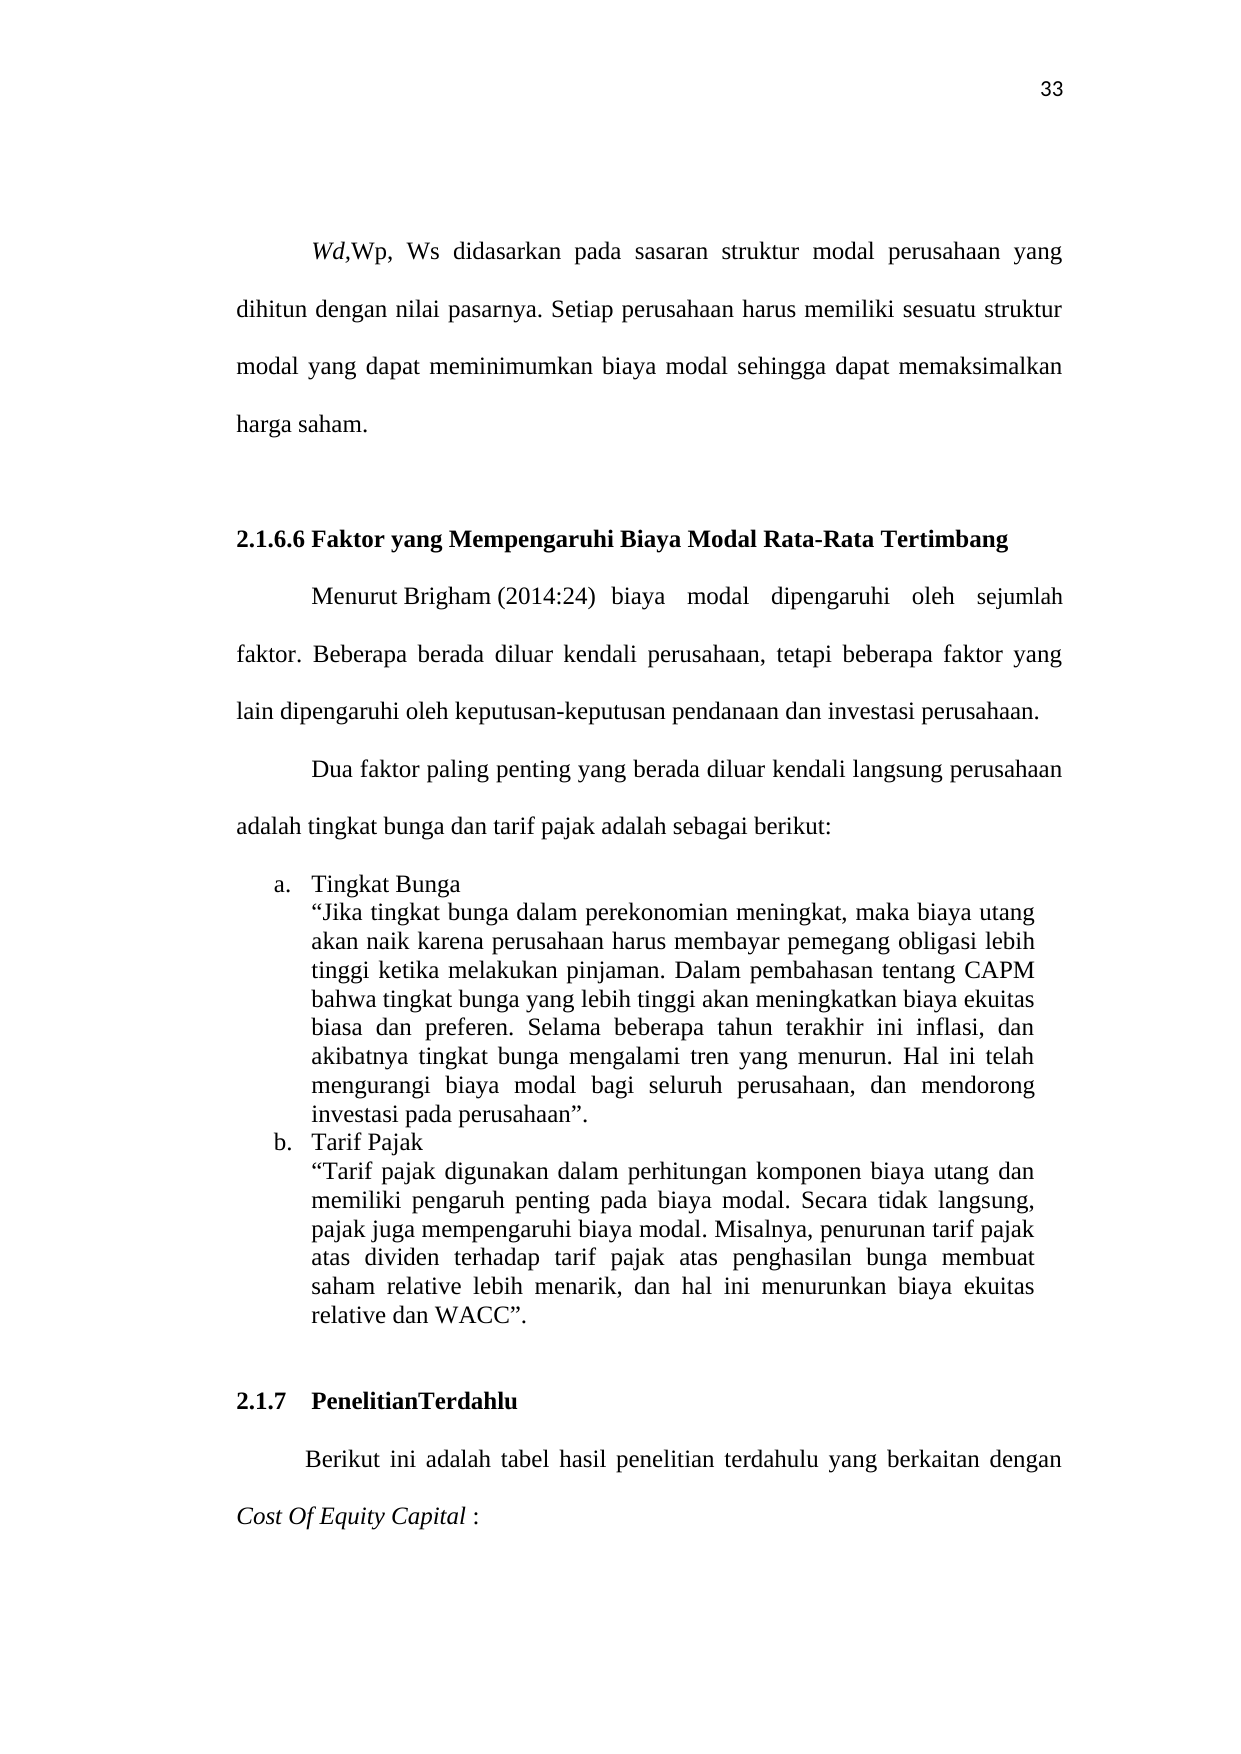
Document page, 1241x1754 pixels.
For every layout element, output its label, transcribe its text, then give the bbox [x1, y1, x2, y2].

list Tingkat Bunga [274, 869, 1063, 897]
text “Jika tingkat bunga dalam perekonomian meningkat, maka biaya utang akan naik karena perusahaan harus membayar pemegang obligasi lebih tinggi ketika melakukan pinjaman. Dalam pembahasan tentang CAPM bahwa tingkat bunga yang lebih tinggi akan meningkatkan biaya ekuitas biasa dan preferen. Selama beberapa tahun terakhir ini inflasi, dan akibatnya tingkat bunga mengalami tren yang menurun. Hal ini telah mengurangi biaya modal bagi seluruh perusahaan, dan mendorong investasi pada perusahaan”. [311, 897, 1035, 1127]
text Berikut ini adalah tabel hasil penelitian terdahulu yang berkaitan dengan Cost Of Equity Capital : [236, 1444, 1063, 1530]
text Wd,Wp, Ws didasarkan pada sasaran struktur modal perusahaan yang dihitun dengan nilai pasarnya. Setiap perusahaan harus memiliki sesuatu struktur modal yang dapat meminimumkan biaya modal sehingga dapat memaksimalkan harga saham. [236, 236, 1063, 437]
list PenelitianTerdahlu [236, 1386, 1063, 1415]
list Faktor yang Mempengaruhi Biaya Modal Rata-Rata Tertimbang [236, 524, 1063, 552]
list Tarif Pajak [274, 1127, 1063, 1156]
text Dua faktor paling penting yang berada diluar kendali langsung perusahaan adalah tingkat bunga dan tarif pajak adalah sebagai berikut: [236, 754, 1063, 840]
text Menurut Brigham (2014:24) biaya modal dipengaruhi oleh sejumlah faktor. Beberapa berada diluar kendali perusahaan, tetapi beberapa faktor yang lain dipengaruhi oleh keputusan-keputusan pendanaan dan investasi perusahaan. [236, 581, 1063, 725]
text “Tarif pajak digunakan dalam perhitungan komponen biaya utang dan memiliki pengaruh penting pada biaya modal. Secara tidak langsung, pajak juga mempengaruhi biaya modal. Misalnya, penurunan tarif pajak atas dividen terhadap tarif pajak atas penghasilan bunga membuat saham relative lebih menarik, dan hal ini menurunkan biaya ekuitas relative dan WACC”. [311, 1156, 1035, 1329]
